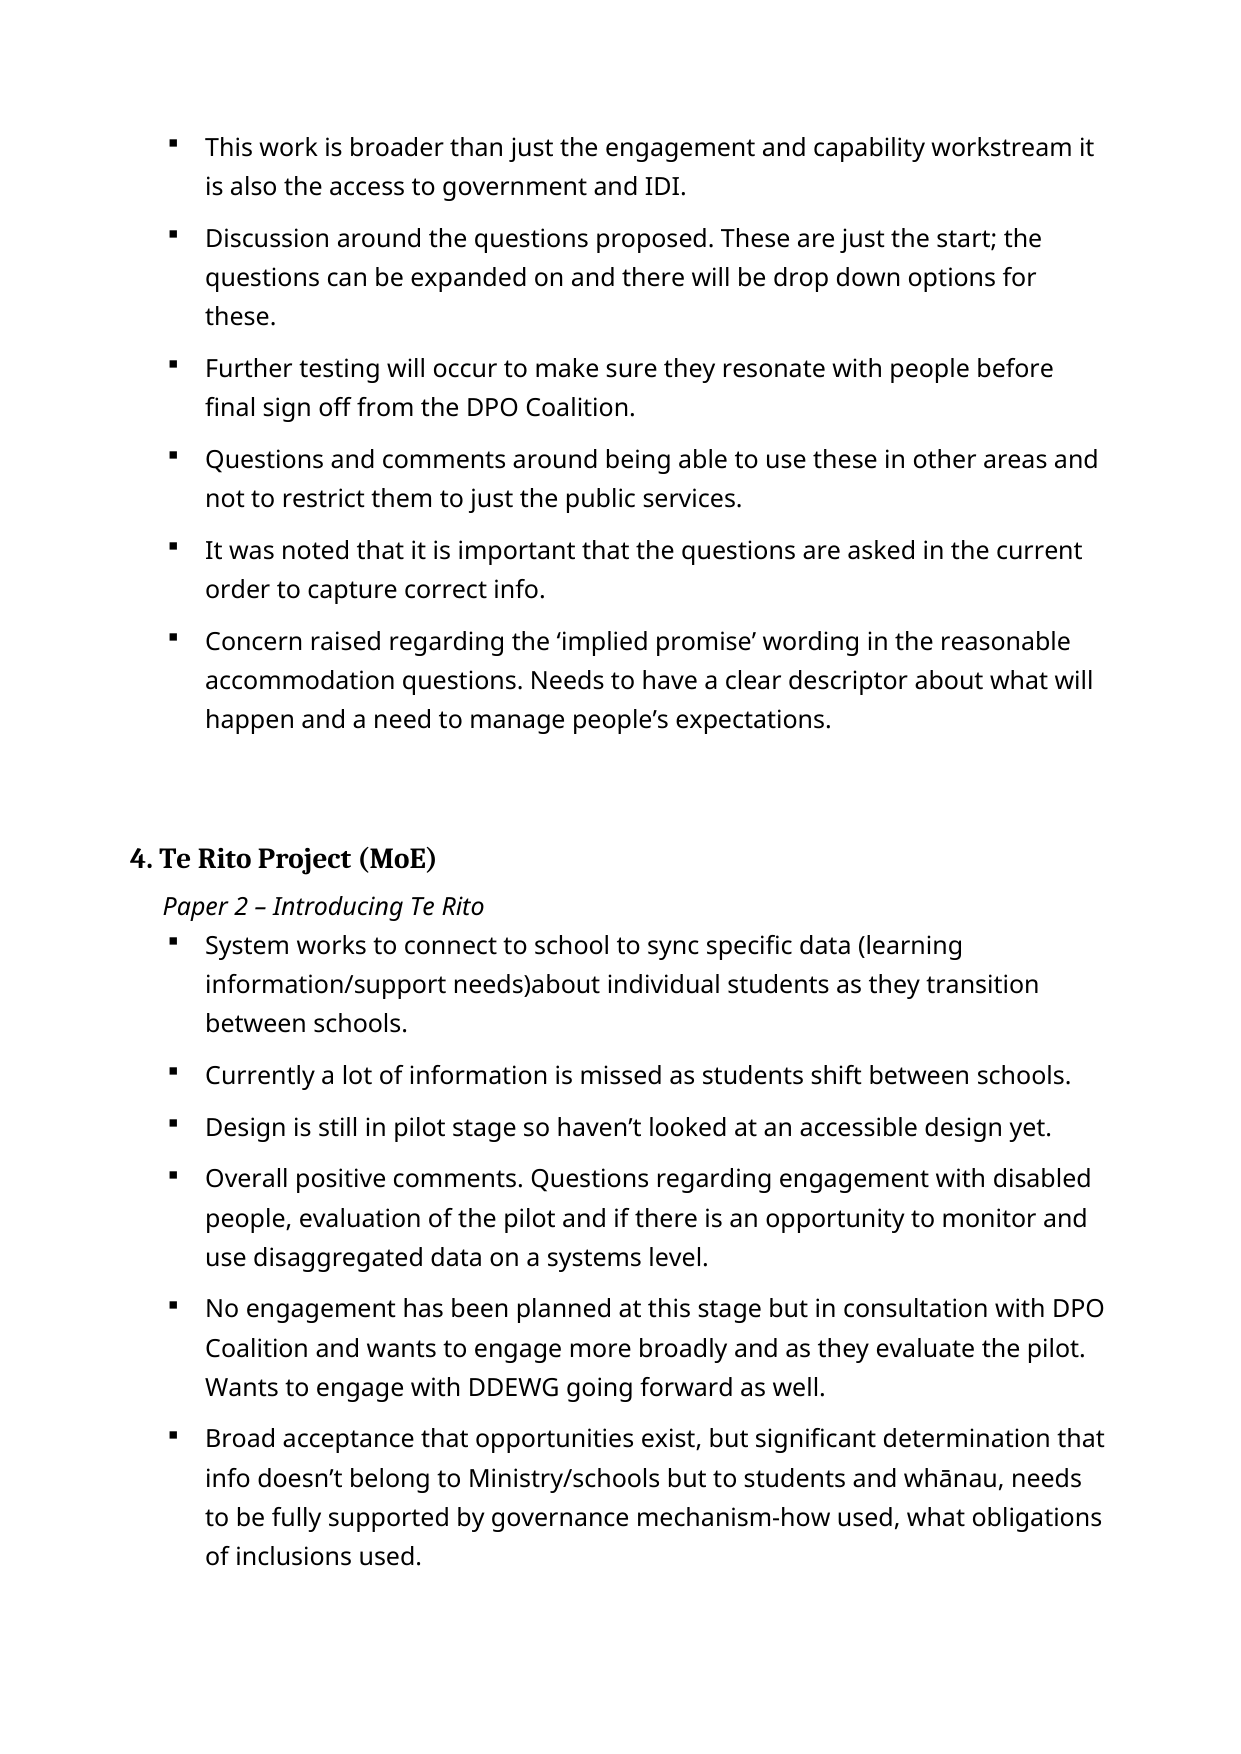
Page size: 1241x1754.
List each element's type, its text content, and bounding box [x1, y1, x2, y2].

list Paper 2 – Introducing Te Rito [130, 889, 1110, 923]
list Further testing will occur to make sure they resonate with people before final sign off from the DPO Coalition. [167, 351, 1110, 424]
list Broad acceptance that opportunities exist, but significant determination that info doesn’t belong to Ministry/schools but to students and whānau, needs to be fully supported by governance mechanism-how used, what obligations of inclusions used. [167, 1421, 1110, 1573]
list Discussion around the questions proposed. These are just the start; the questions can be expanded on and there will be drop down options for these. [167, 221, 1110, 333]
list This work is broader than just the engagement and capability workstream it is also the access to government and IDI. [167, 130, 1110, 203]
list It was noted that it is important that the questions are asked in the current order to capture correct info. [167, 532, 1110, 606]
subtitle 4. Te Rito Project (MoE) [130, 843, 1110, 876]
list Design is still in pilot stage so haven’t looked at an accessible design yet. [167, 1109, 1110, 1143]
list Concern raised regarding the ‘implied promise’ wording in the reasonable accommodation questions. Needs to have a clear descriptor about what will happen and a need to manage people’s expectations. [167, 623, 1110, 736]
list System works to connect to school to sync specific data (learning information/support needs)about individual students as they transition between schools. [167, 928, 1110, 1040]
list Questions and comments around being able to use these in other areas and not to restrict them to just the public services. [167, 442, 1110, 515]
list Currently a lot of information is missed as students shift between schools. [167, 1058, 1110, 1092]
list No engagement has been planned at this stage but in consultation with DPO Coalition and wants to engage more broadly and as they evaluate the pilot. Wants to engage with DDEWG going forward as well. [167, 1291, 1110, 1403]
list Overall positive comments. Questions regarding engagement with disabled people, evaluation of the pilot and if there is an opportunity to monitor and use disaggregated data on a systems level. [167, 1161, 1110, 1273]
